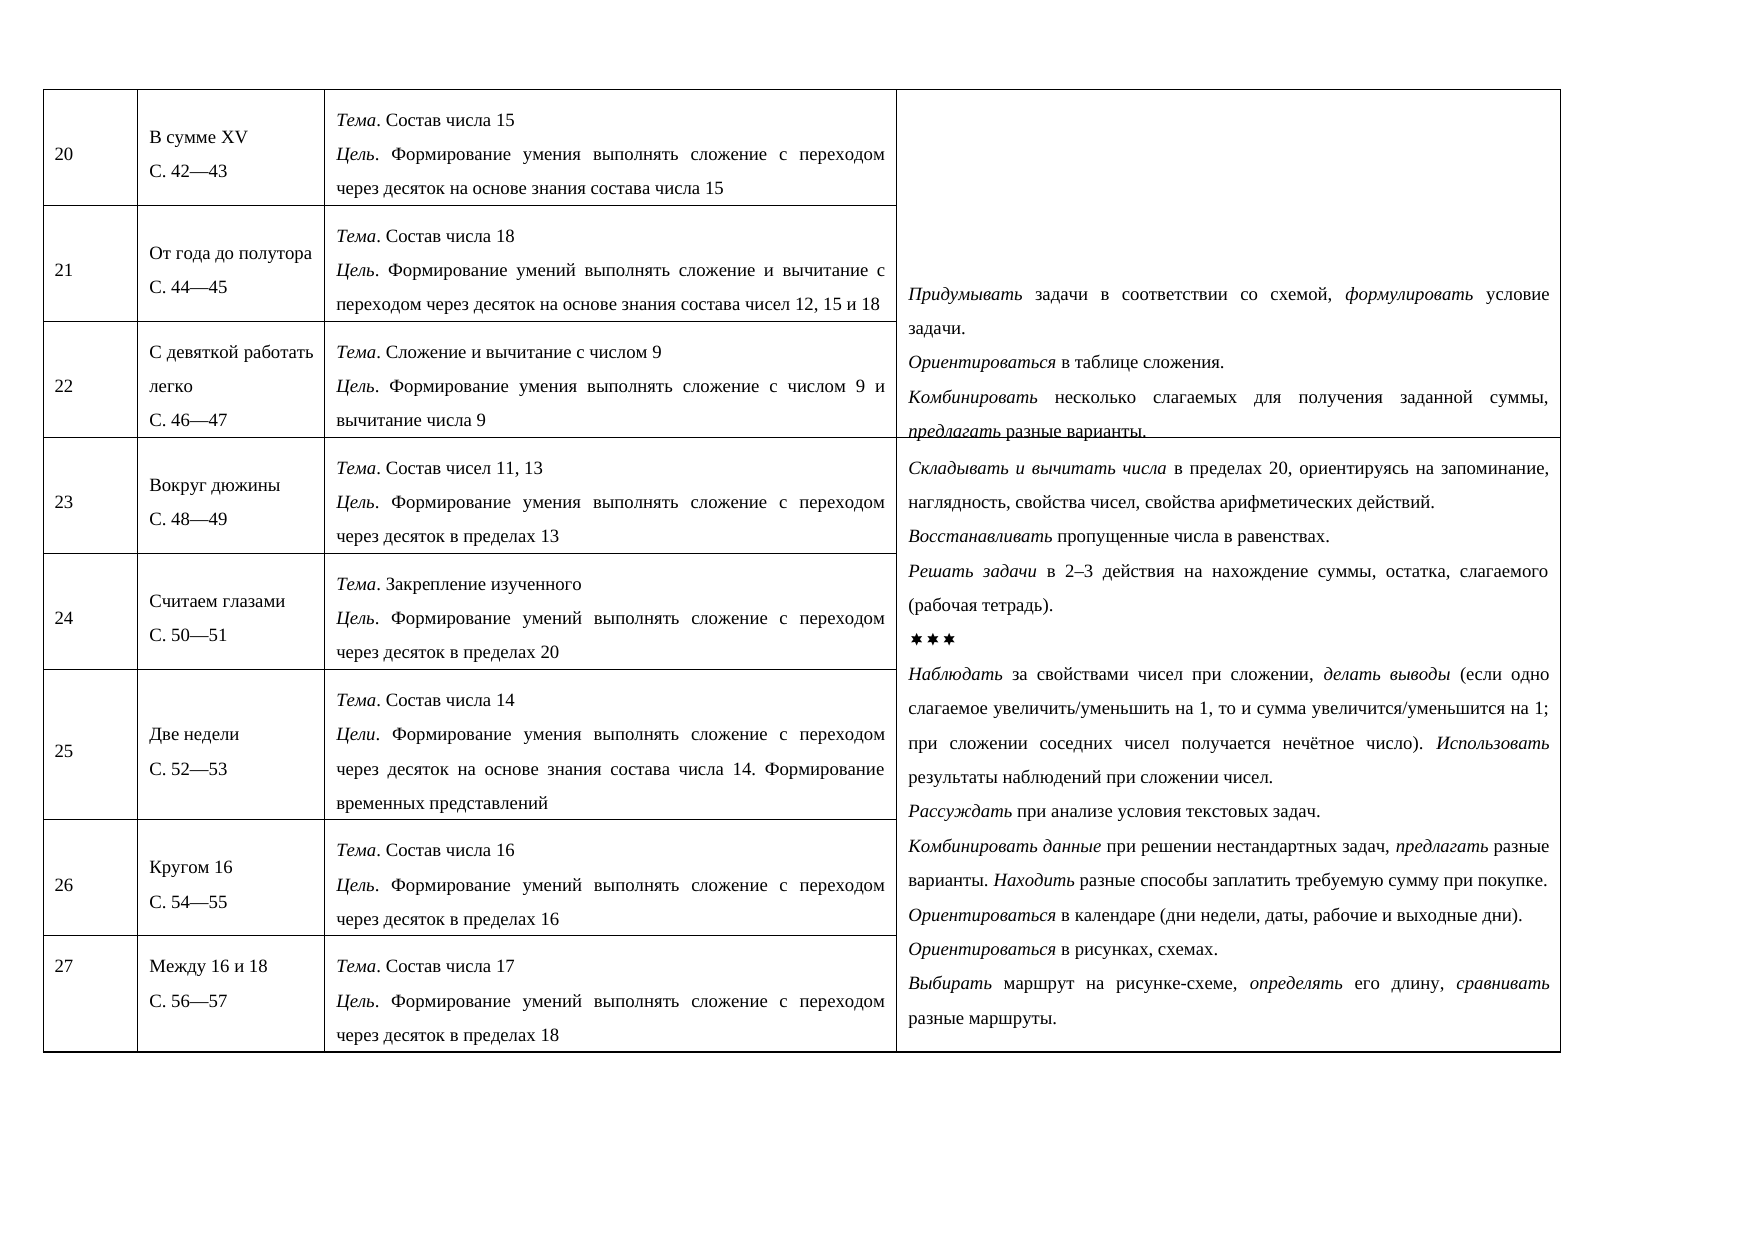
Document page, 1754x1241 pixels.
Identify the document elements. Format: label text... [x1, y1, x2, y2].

table_cell 23 [44, 438, 137, 553]
table_cell Две недели С. 52—53 [138, 670, 324, 819]
table_cell 24 [44, 554, 137, 669]
table_cell 26 [44, 820, 137, 935]
table_cell 25 [44, 670, 137, 819]
table_cell Тема. Закрепление изученного Цель. Формирование умений выполнять сложение с переходом через десяток в пределах 20 [325, 554, 896, 669]
table_cell Между 16 и 18 С. 56—57 [138, 936, 324, 1051]
table_cell Вокруг дюжины С. 48—49 [138, 438, 324, 553]
table_cell 27 [44, 936, 137, 1051]
table_cell Тема. Состав чисел 11, 13 Цель. Формирование умения выполнять сложение с переходом через десяток в пределах 13 [325, 438, 896, 553]
table_cell В сумме XV С. 42—43 [138, 90, 324, 205]
table_cell Тема. Состав числа 14 Цели. Формирование умения выполнять сложение с переходом через десяток на основе знания состава числа 14. Формирование временных представлений [325, 670, 896, 819]
table_cell Тема. Состав числа 15 Цель. Формирование умения выполнять сложение с переходом через десяток на основе знания состава числа 15 [325, 90, 896, 205]
table_cell 22 [44, 322, 137, 437]
table_cell От года до полутора С. 44—45 [138, 206, 324, 321]
table_cell 21 [44, 206, 137, 321]
table_cell Кругом 16 С. 54—55 [138, 820, 324, 935]
table_cell Тема. Состав числа 18 Цель. Формирование умений выполнять сложение и вычитание с переходом через десяток на основе знания состава чисел 12, 15 и 18 [325, 206, 896, 321]
table_cell Считаем глазами С. 50—51 [138, 554, 324, 669]
table_cell Тема. Состав числа 16 Цель. Формирование умений выполнять сложение с переходом через десяток в пределах 16 [325, 820, 896, 935]
table_cell Складывать и вычитать числа в пределах 20, ориентируясь на запоминание, наглядность, свойства чисел, свойства арифметических действий. Восстанавливать пропущенные числа в равенствах. Решать задачи в 2–3 действия на нахождение суммы, остатка, слагаемого (рабочая тетрадь). Наблюдать за свойствами чисел при сложении, делать выводы (если одно слагаемое увеличить/уменьшить на 1, то и сумма увеличится/уменьшится на 1; при сложении соседних чисел получается нечётное число). Использовать результаты наблюдений при сложении чисел. Рассуждать при анализе условия текстовых задач. Комбинировать данные при решении нестандартных задач, предлагать разные варианты. Находить разные способы заплатить требуемую сумму при покупке. Ориентироваться в календаре (дни недели, даты, рабочие и выходные дни). Ориентироваться в рисунках, схемах. Выбирать маршрут на рисунке-схеме, определять его длину, сравнивать разные маршруты. Оценивать свои умения складывать числа с переходом через десяток. Организовывать взаимопроверку при отработке вычислений [897, 438, 1560, 1051]
table_cell С девяткой работать легко С. 46—47 [138, 322, 324, 437]
table_cell Тема. Состав числа 17 Цель. Формирование умений выполнять сложение с переходом через десяток в пределах 18 [325, 936, 896, 1051]
table_cell 20 [44, 90, 137, 205]
table_cell Тема. Сложение и вычитание с числом 9 Цель. Формирование умения выполнять сложение с числом 9 и вычитание числа 9 [325, 322, 896, 437]
